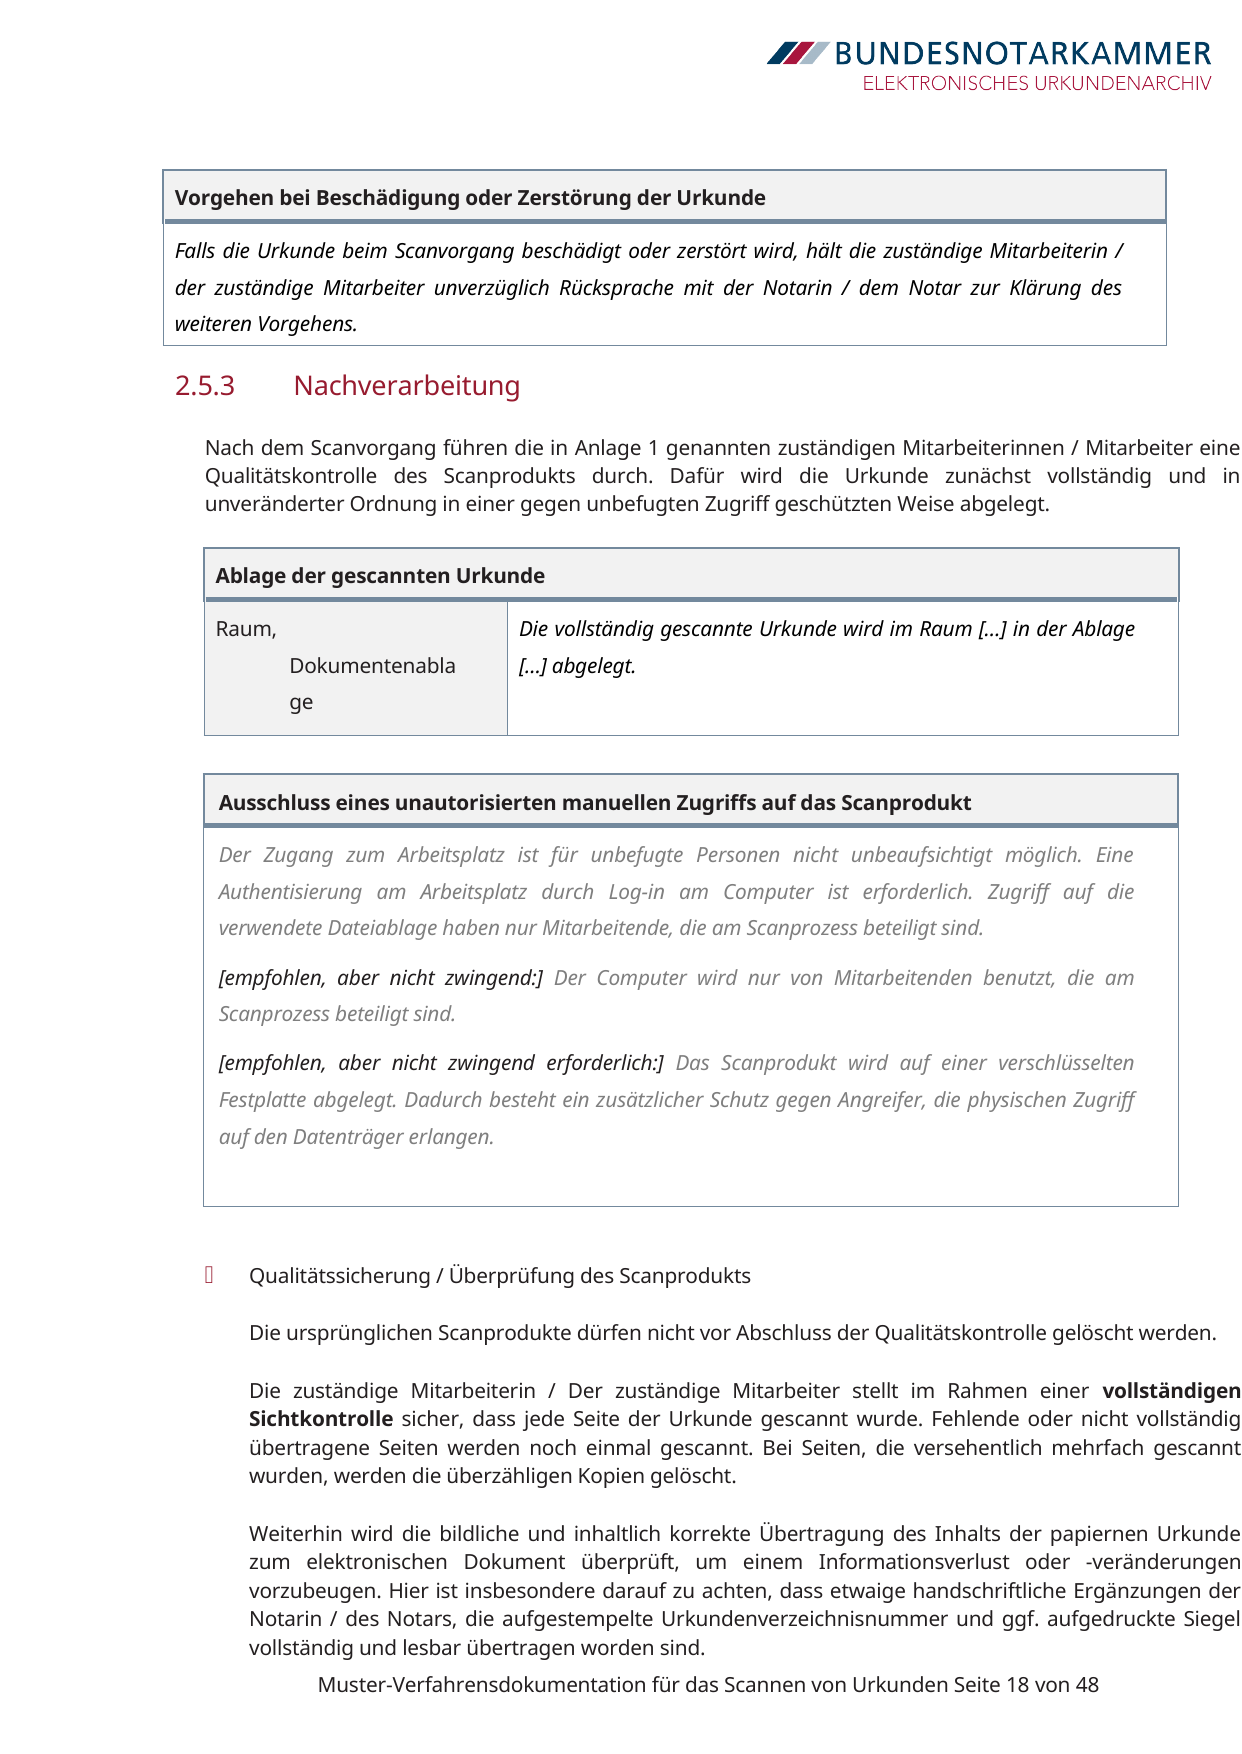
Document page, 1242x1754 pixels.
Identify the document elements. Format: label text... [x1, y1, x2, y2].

text Die ursprünglichen Scanprodukte dürfen nicht vor Abschluss der Qualitätskontrolle gelöscht werden. [249, 1318, 1242, 1347]
list Qualitätssicherung / Überprüfung des Scanprodukts [204, 1261, 1242, 1289]
table_cell Der Zugang zum Arbeitsplatz ist für unbefugte Personen nicht unbeaufsichtigt möglich. Eine Authentisierung am Arbeitsplatz durch Log-in am Computer ist erforderlich. Zugriff auf die verwendete Dateiablage haben nur Mitarbeitende, die am Scanprozess beteiligt sind. [empfohlen, aber nicht zwingend:] Der Computer wird nur von Mitarbeitenden benutzt, die am Scanprozess beteiligt sind. [empfohlen, aber nicht zwingend erforderlich:] Das Scanprodukt wird auf einer verschlüsselten Festplatte abgelegt. Dadurch besteht ein zusätzlicher Schutz gegen Angreifer, die physischen Zugriff auf den Datenträger erlangen. [204, 828, 1178, 1206]
table_header Vorgehen bei Beschädigung oder Zerstörung der Urkunde [164, 171, 1165, 219]
text Nach dem Scanvorgang führen die in Anlage 1 genannten zuständigen Mitarbeiterinnen / Mitarbeiter eine Qualitätskontrolle des Scanprodukts durch. Dafür wird die Urkunde zunächst vollständig und in unveränderter Ordnung in einer gegen unbefugten Zugriff geschützten Weise abgelegt. [204, 433, 1242, 518]
table_cell Die vollständig gescannte Urkunde wird im Raum […] in der Ablage […] abgelegt. [508, 597, 1178, 735]
table_cell Raum, Dokumentenablage [205, 598, 507, 735]
picture [766, 36, 1213, 95]
subtitle 2.5.3 Nachverarbeitung [175, 220, 1237, 403]
text Die zuständige Mitarbeiterin / Der zuständige Mitarbeiter stellt im Rahmen einer vollständigen Sichtkontrolle sicher, dass jede Seite der Urkunde gescannt wurde. Fehlende oder nicht vollständig übertragene Seiten werden noch einmal gescannt. Bei Seiten, die versehentlich mehrfach gescannt wurden, werden die überzähligen Kopien gelöscht. [249, 1376, 1242, 1490]
table_header Ablage der gescannten Urkunde [205, 549, 1178, 597]
table_cell Falls die Urkunde beim Scanvorgang beschädigt oder zerstört wird, hält die zuständige Mitarbeiterin / der zuständige Mitarbeiter unverzüglich Rücksprache mit der Notarin / dem Notar zur Klärung des weiteren Vorgehens. [164, 220, 1166, 345]
text Weiterhin wird die bildliche und inhaltlich korrekte Übertragung des Inhalts der papiernen Urkunde zum elektronischen Dokument überprüft, um einem Informationsverlust oder -veränderungen vorzubeugen. Hier ist insbesondere darauf zu achten, dass etwaige handschriftliche Ergänzungen der Notarin / des Notars, die aufgestempelte Urkundenverzeichnisnummer und ggf. aufgedruckte Siegel vollständig und lesbar übertragen worden sind. [249, 1519, 1242, 1661]
table_header Ausschluss eines unautorisierten manuellen Zugriffs auf das Scanprodukt [205, 775, 1177, 823]
